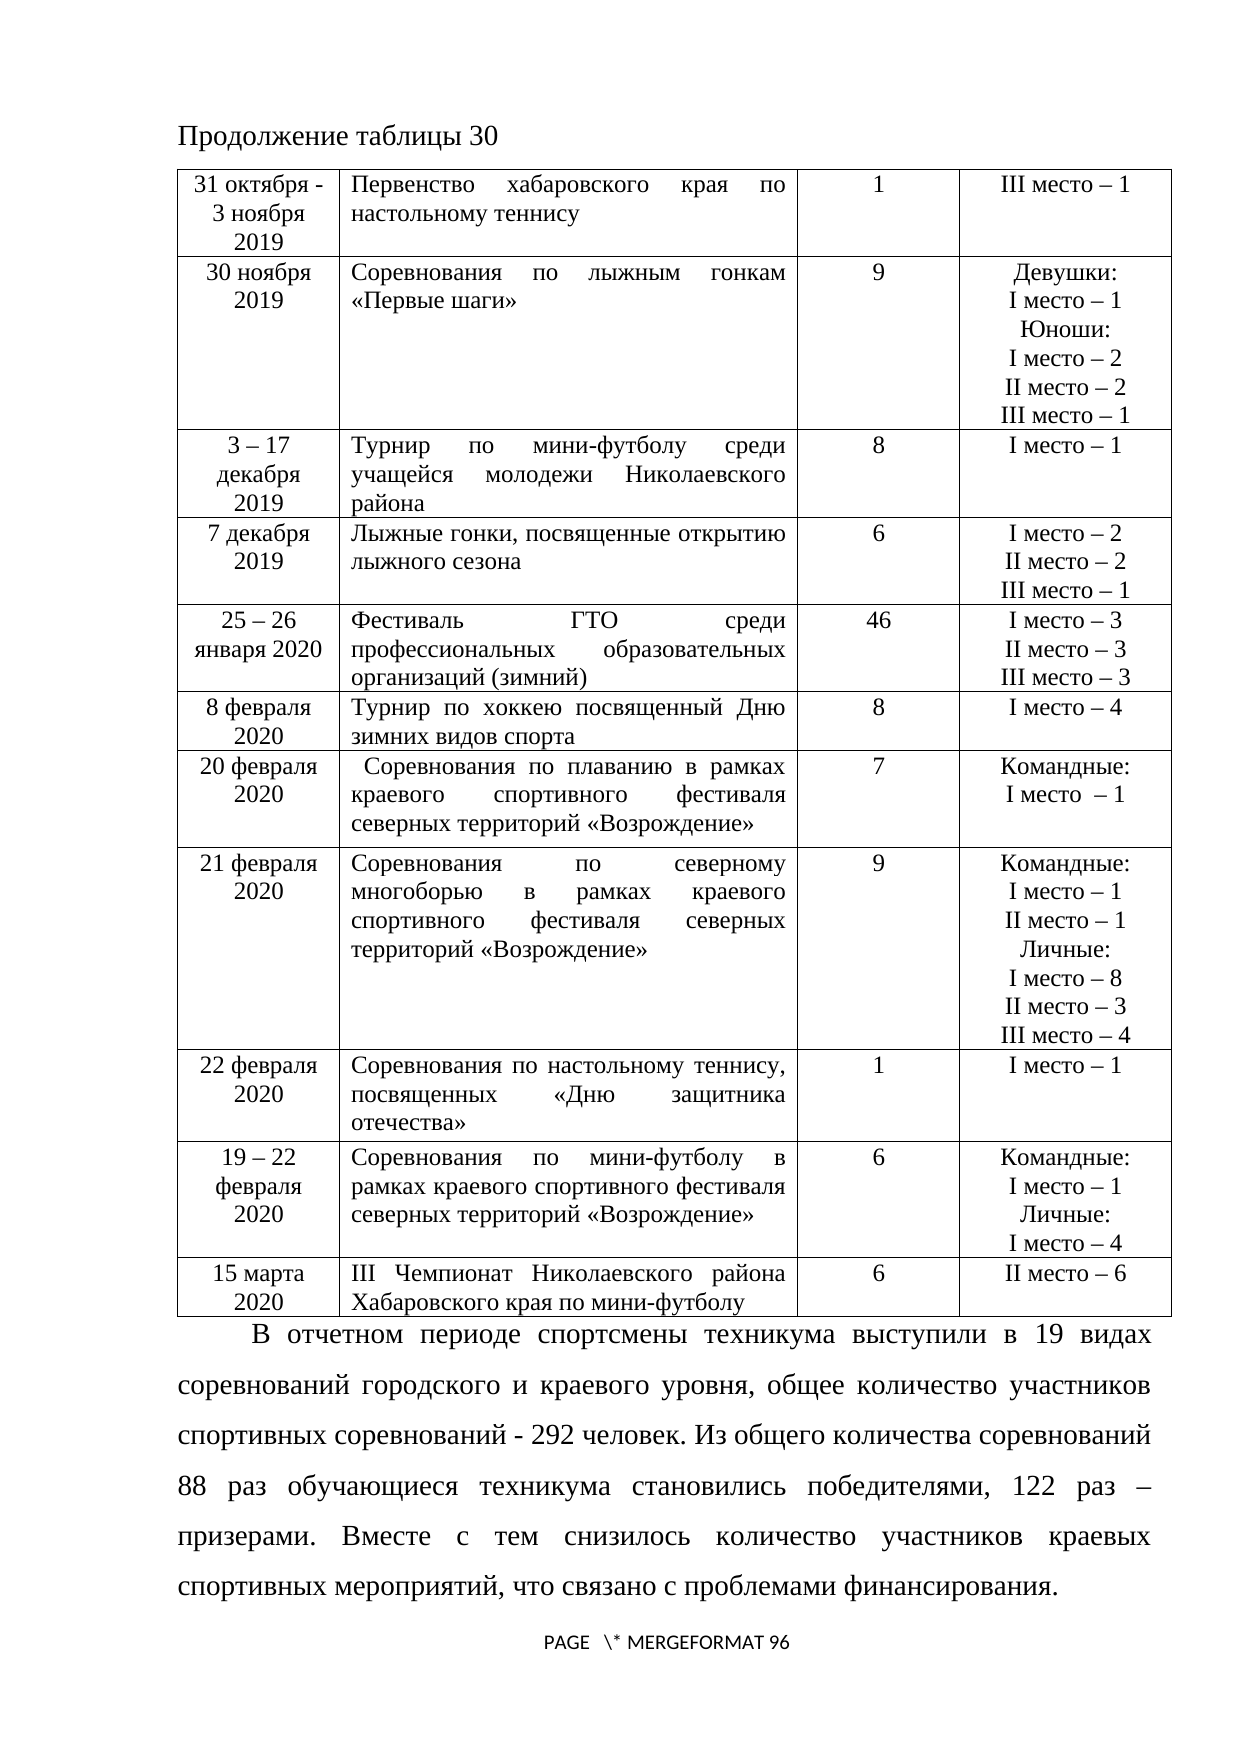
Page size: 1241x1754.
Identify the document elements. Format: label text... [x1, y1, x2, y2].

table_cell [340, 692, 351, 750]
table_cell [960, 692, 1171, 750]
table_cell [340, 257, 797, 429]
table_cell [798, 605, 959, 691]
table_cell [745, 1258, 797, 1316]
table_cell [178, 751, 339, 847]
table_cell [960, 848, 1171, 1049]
text В отчетном периоде спортсмены техникума выступили в 19 видах соревнований городского и краевого уровня, общее количество участников спортивных соревнований - 292 человек. Из общего количества соревнований 88 раз обучающиеся техникума становились победителями, 122 раз – призерами. Вместе с тем снизилось количество участников краевых спортивных мероприятий, что связано с проблемами финансирования. [177, 1317, 1152, 1602]
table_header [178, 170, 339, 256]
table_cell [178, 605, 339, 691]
text Продолжение таблицы 30 [177, 118, 1152, 152]
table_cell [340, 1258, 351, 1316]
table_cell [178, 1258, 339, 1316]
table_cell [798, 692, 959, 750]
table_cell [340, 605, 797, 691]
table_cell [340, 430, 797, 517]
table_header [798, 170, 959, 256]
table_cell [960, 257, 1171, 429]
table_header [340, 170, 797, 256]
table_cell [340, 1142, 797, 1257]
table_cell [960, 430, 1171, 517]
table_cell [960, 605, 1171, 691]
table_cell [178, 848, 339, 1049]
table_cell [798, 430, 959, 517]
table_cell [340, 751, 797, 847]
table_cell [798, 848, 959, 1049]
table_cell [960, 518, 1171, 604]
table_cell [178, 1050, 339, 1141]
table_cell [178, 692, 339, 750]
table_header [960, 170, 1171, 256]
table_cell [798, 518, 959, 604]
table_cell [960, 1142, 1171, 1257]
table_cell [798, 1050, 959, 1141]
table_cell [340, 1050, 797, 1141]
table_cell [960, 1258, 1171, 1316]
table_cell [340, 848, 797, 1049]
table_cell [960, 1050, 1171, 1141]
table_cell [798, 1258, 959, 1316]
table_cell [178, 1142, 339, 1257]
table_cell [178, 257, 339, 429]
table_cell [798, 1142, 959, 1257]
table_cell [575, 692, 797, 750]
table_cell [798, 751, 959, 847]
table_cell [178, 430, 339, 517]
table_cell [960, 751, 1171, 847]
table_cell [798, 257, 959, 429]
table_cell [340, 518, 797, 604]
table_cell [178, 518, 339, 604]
